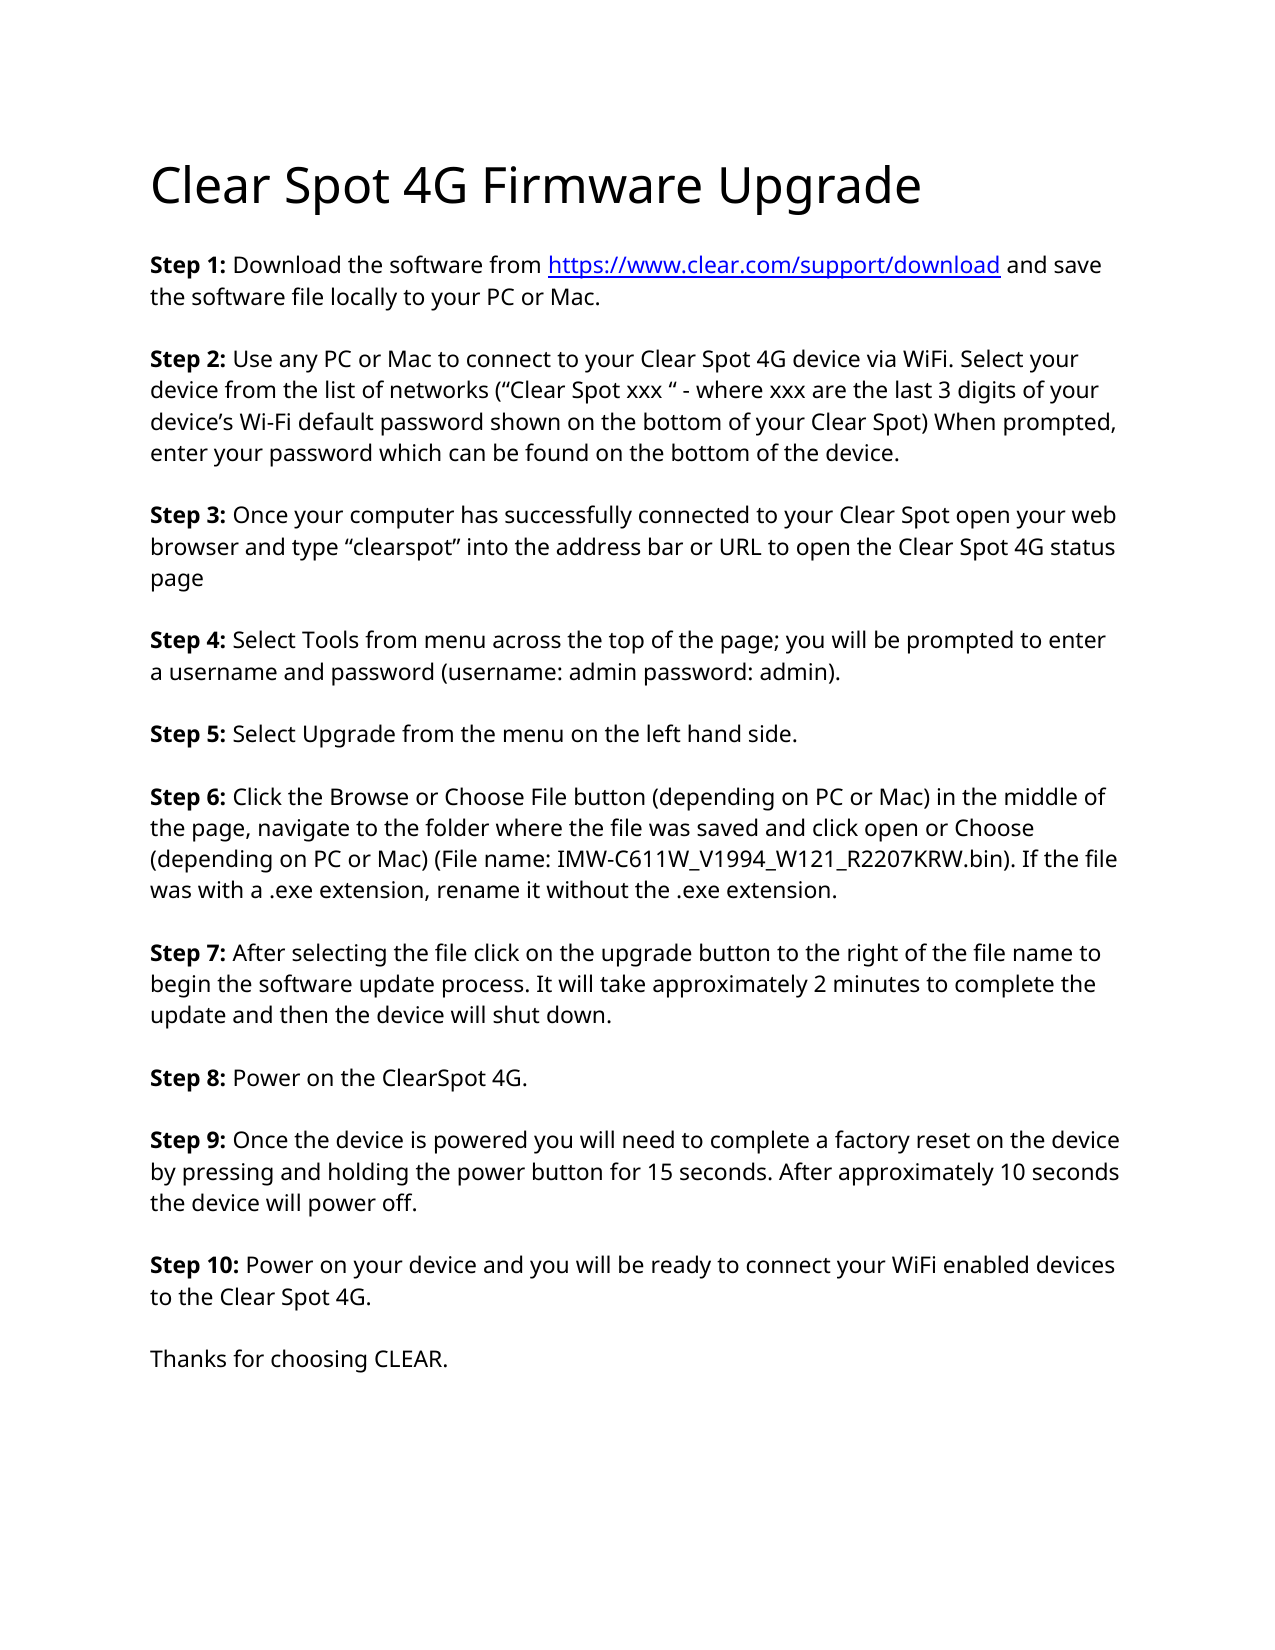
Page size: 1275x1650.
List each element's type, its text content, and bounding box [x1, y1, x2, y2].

text Step 3: Once your computer has successfully connected to your Clear Spot open your web browser and type “clearspot” into the address bar or URL to open the Clear Spot 4G status page [150, 499, 1125, 593]
text Thanks for choosing CLEAR. [150, 1343, 1125, 1374]
text Step 8: Power on the ClearSpot 4G. [150, 1062, 1125, 1093]
text Step 9: Once the device is powered you will need to complete a factory reset on the device by pressing and holding the power button for 15 seconds. After approximately 10 seconds the device will power off. [150, 1124, 1125, 1218]
text Clear Spot 4G Firmware Upgrade [150, 150, 1125, 218]
text Step 7: After selecting the file click on the upgrade button to the right of the file name to begin the software update process. It will take approximately 2 minutes to complete the update and then the device will shut down. [150, 937, 1125, 1031]
text Step 5: Select Upgrade from the menu on the left hand side. [150, 718, 1125, 749]
text Step 4: Select Tools from menu across the top of the page; you will be prompted to enter a username and password (username: admin password: admin). [150, 624, 1125, 687]
text Step 1: Download the software from https://www.clear.com/support/download and save the software file locally to your PC or Mac. [150, 249, 1125, 312]
text Step 2: Use any PC or Mac to connect to your Clear Spot 4G device via WiFi. Select your device from the list of networks (“Clear Spot xxx “ - where xxx are the last 3 digits of your device’s Wi-Fi default password shown on the bottom of your Clear Spot) When prompted, enter your password which can be found on the bottom of the device. [150, 343, 1125, 468]
text Step 10: Power on your device and you will be ready to connect your WiFi enabled devices to the Clear Spot 4G. [150, 1249, 1125, 1312]
text Step 6: Click the Browse or Choose File button (depending on PC or Mac) in the middle of the page, navigate to the folder where the file was saved and click open or Choose (depending on PC or Mac) (File name: IMW-C611W_V1994_W121_R2207KRW.bin). If the file was with a .exe extension, rename it without the .exe extension. [150, 781, 1125, 906]
